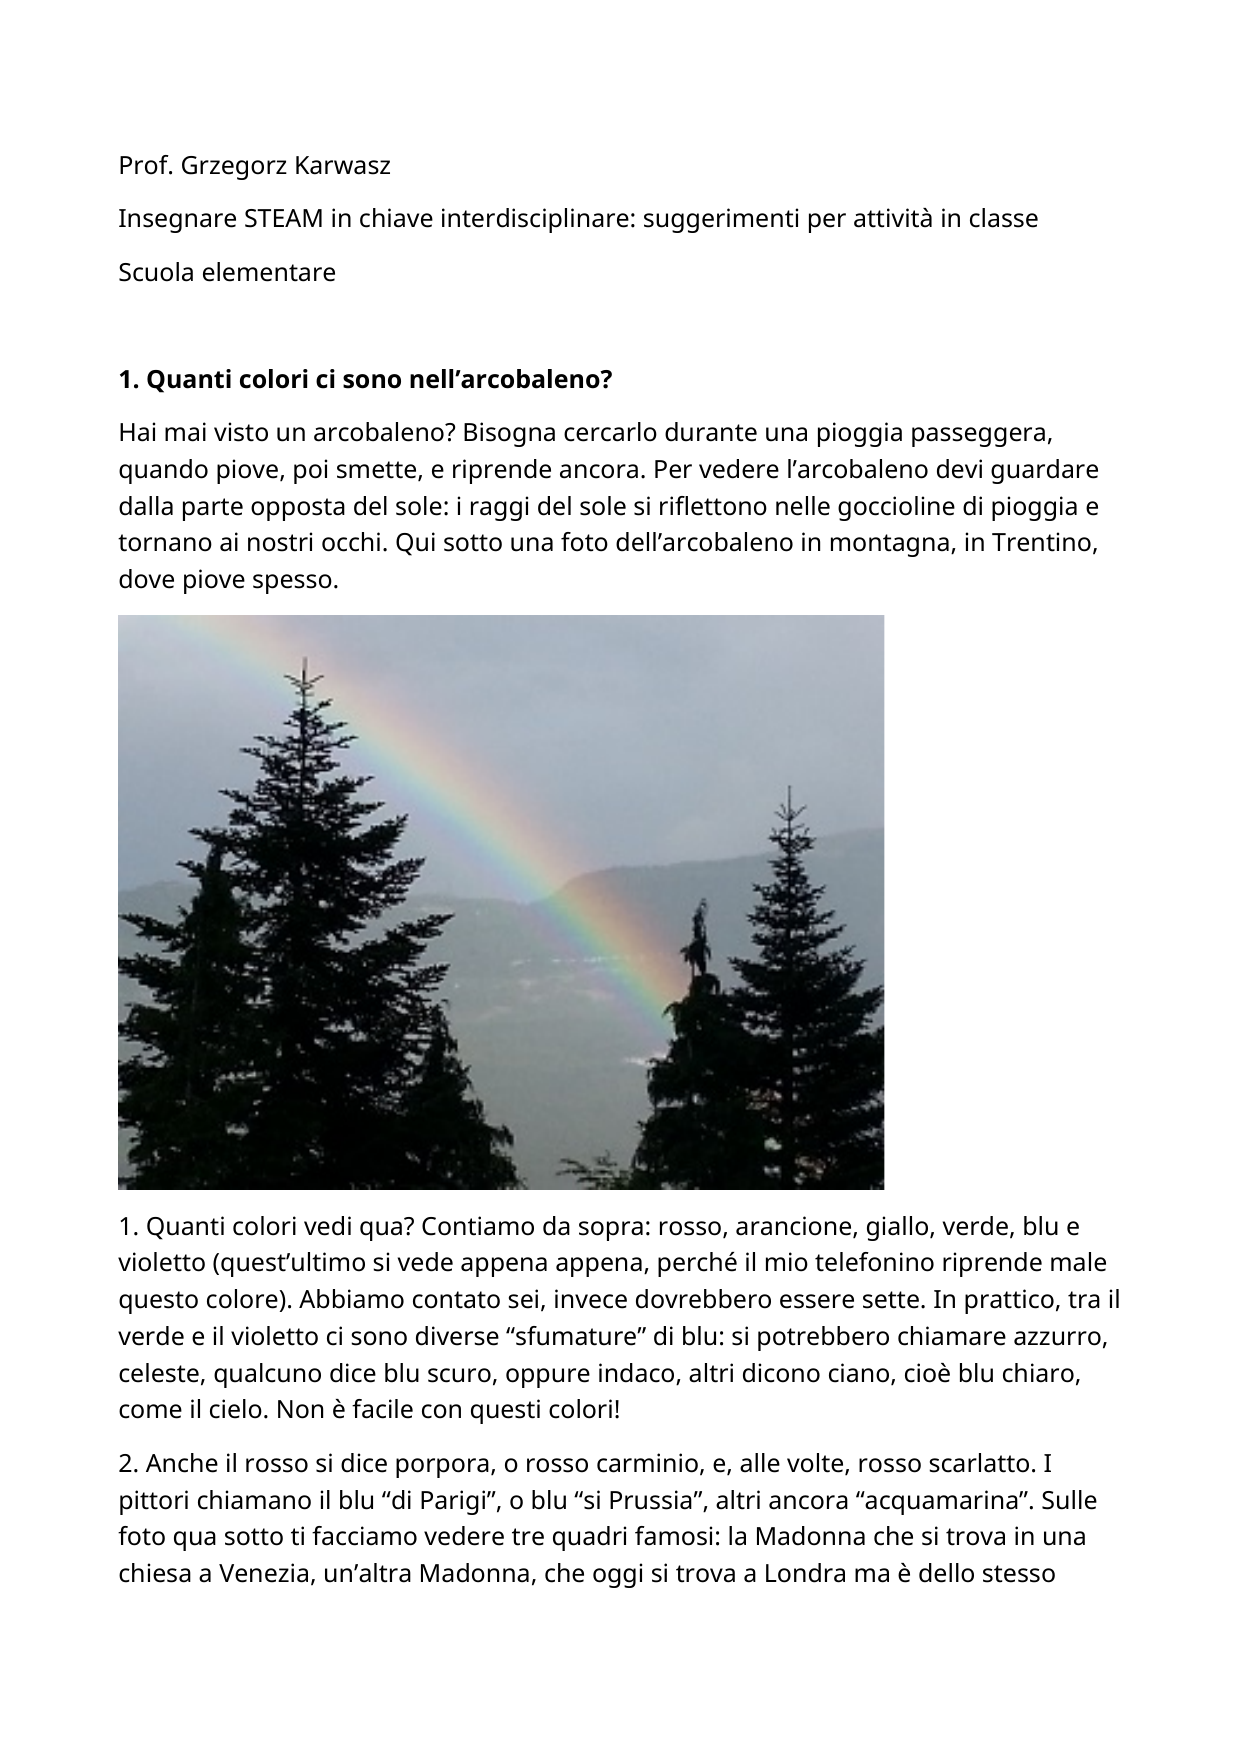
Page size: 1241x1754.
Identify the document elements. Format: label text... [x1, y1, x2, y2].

text 1. Quanti colori vedi qua? Contiamo da sopra: rosso, arancione, giallo, verde, blu e violetto (quest’ultimo si vede appena appena, perché il mio telefonino riprende male questo colore). Abbiamo contato sei, invece dovrebbero essere sette. In prattico, tra il verde e il violetto ci sono diverse “sfumature” di blu: si potrebbero chiamare azzurro, celeste, qualcuno dice blu scuro, oppure indaco, altri dicono ciano, cioè blu chiaro, come il cielo. Non è facile con questi colori! [118, 1208, 1122, 1426]
text Scuola elementare [118, 254, 1122, 288]
text Prof. Grzegorz Karwasz [118, 148, 1122, 182]
picture [118, 615, 885, 1190]
text 1. Quanti colori ci sono nell’arcobaleno? [118, 361, 1122, 395]
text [118, 1446, 1122, 1590]
text Insegnare STEAM in chiave interdisciplinare: suggerimenti per attività in classe [118, 201, 1122, 235]
text Hai mai visto un arcobaleno? Bisogna cercarlo durante una pioggia passeggera, quando piove, poi smette, e riprende ancora. Per vedere l’arcobaleno devi guardare dalla parte opposta del sole: i raggi del sole si riflettono nelle goccioline di pioggia e tornano ai nostri occhi. Qui sotto una foto dell’arcobaleno in montagna, in Trentino, dove piove spesso. [118, 415, 1122, 596]
